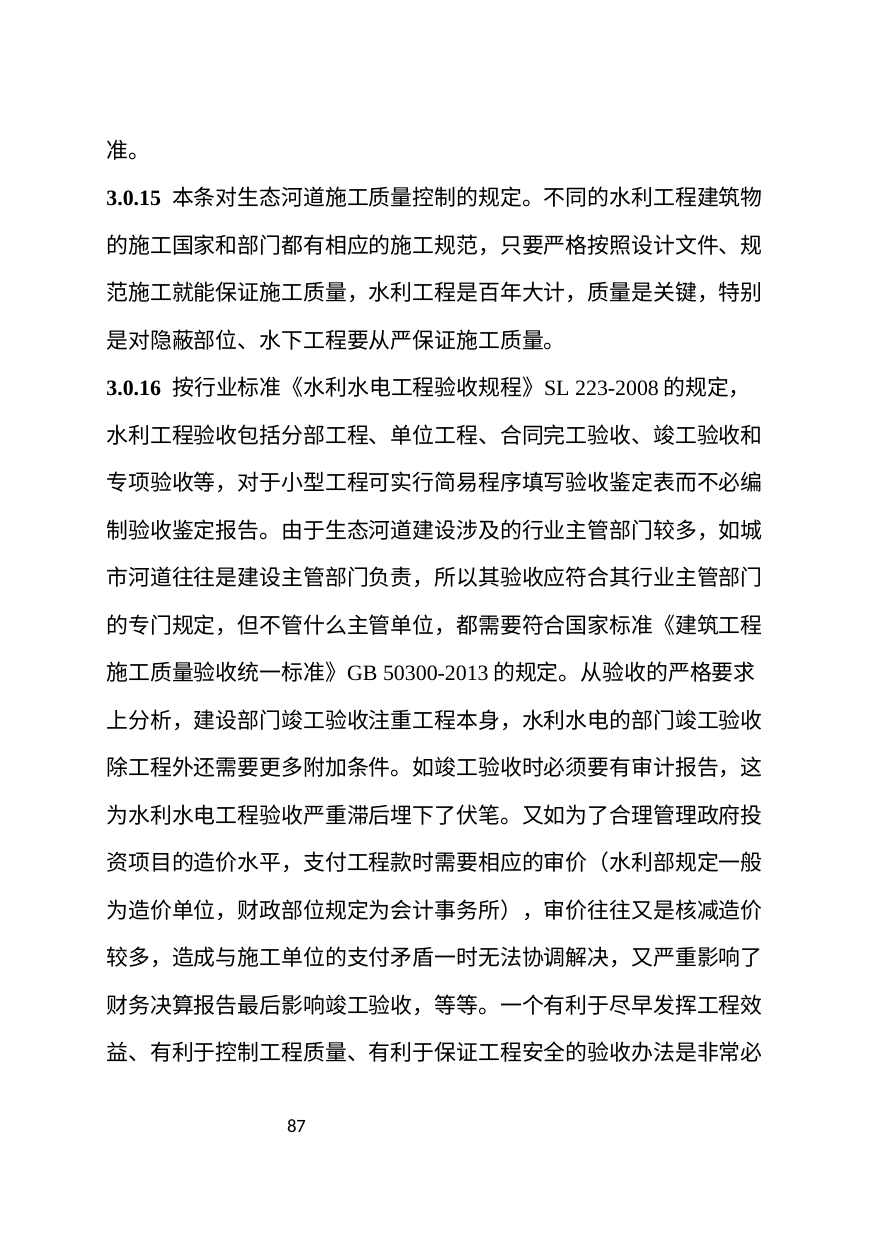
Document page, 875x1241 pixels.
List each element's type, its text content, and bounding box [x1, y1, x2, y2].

text 3.0.15 本条对生态河道施工质量控制的规定。不同的水利工程建筑物的施工国家和部门都有相应的施工规范，只要严格按照设计文件、规范施工就能保证施工质量，水利工程是百年大计，质量是关键，特别是对隐蔽部位、水下工程要从严保证施工质量。 [106, 180, 768, 354]
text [106, 133, 768, 164]
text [106, 370, 768, 1067]
